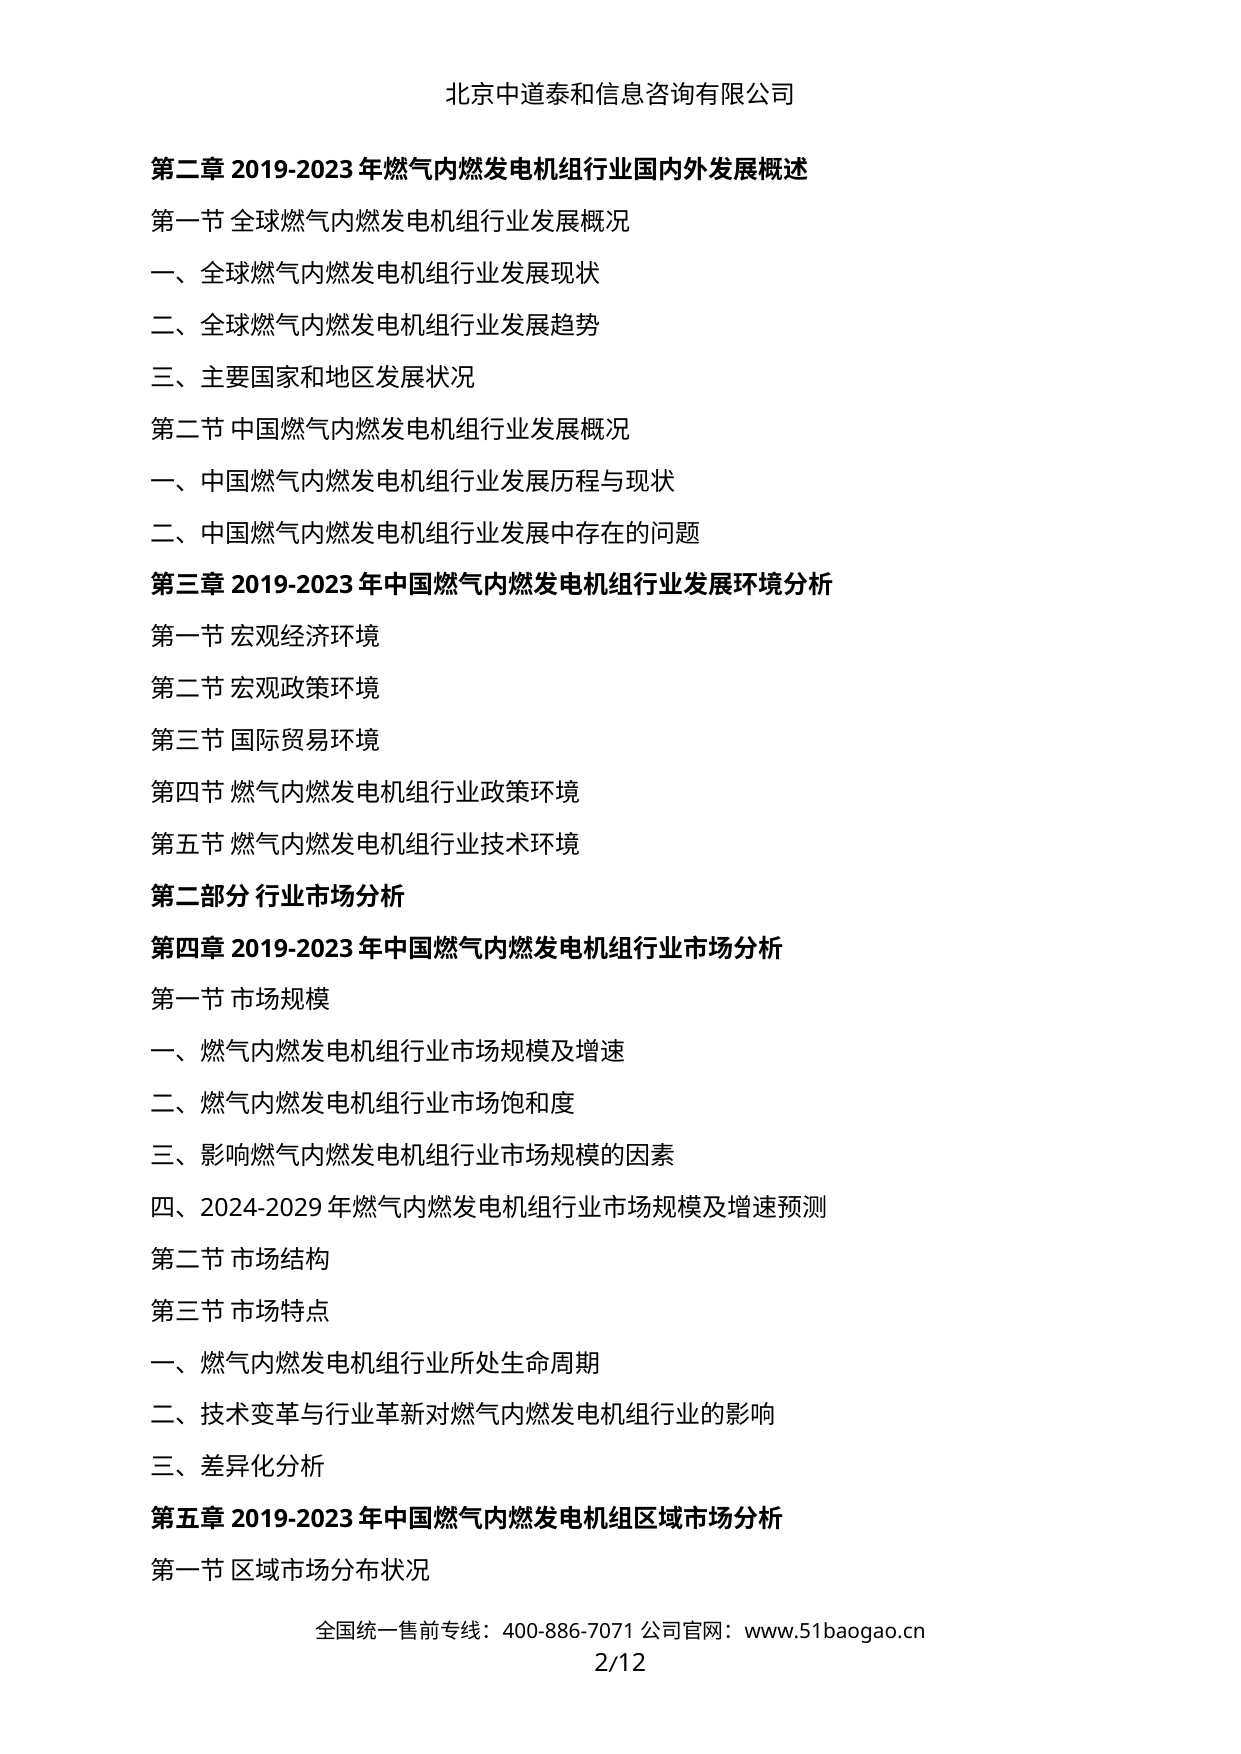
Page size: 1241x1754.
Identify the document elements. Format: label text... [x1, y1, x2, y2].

text 一、燃气内燃发电机组行业市场规模及增速 [150, 1032, 1090, 1068]
text 第二节 中国燃气内燃发电机组行业发展概况 [150, 409, 1090, 446]
text 二、技术变革与行业革新对燃气内燃发电机组行业的影响 [150, 1395, 1090, 1431]
text 一、中国燃气内燃发电机组行业发展历程与现状 [150, 461, 1090, 497]
text 二、中国燃气内燃发电机组行业发展中存在的问题 [150, 513, 1090, 549]
text 第三节 市场特点 [150, 1291, 1090, 1327]
text 第一节 市场规模 [150, 980, 1090, 1016]
text 第二节 宏观政策环境 [150, 669, 1090, 705]
text 四、2024-2029年燃气内燃发电机组行业市场规模及增速预测 [150, 1187, 1090, 1224]
text 第二章 2019-2023年燃气内燃发电机组行业国内外发展概述 [150, 150, 1090, 186]
text 一、燃气内燃发电机组行业所处生命周期 [150, 1343, 1090, 1379]
text 三、主要国家和地区发展状况 [150, 357, 1090, 394]
text 第一节 宏观经济环境 [150, 617, 1090, 653]
text 三、差异化分析 [150, 1447, 1090, 1483]
text 第四章 2019-2023年中国燃气内燃发电机组行业市场分析 [150, 928, 1090, 964]
text 一、全球燃气内燃发电机组行业发展现状 [150, 254, 1090, 290]
text 第一节 区域市场分布状况 [150, 1551, 1090, 1587]
text 第三节 国际贸易环境 [150, 721, 1090, 757]
text 二、燃气内燃发电机组行业市场饱和度 [150, 1084, 1090, 1120]
text 三、影响燃气内燃发电机组行业市场规模的因素 [150, 1136, 1090, 1172]
text 第二节 市场结构 [150, 1239, 1090, 1276]
text 二、全球燃气内燃发电机组行业发展趋势 [150, 306, 1090, 342]
text 第一节 全球燃气内燃发电机组行业发展概况 [150, 202, 1090, 238]
text 第四节 燃气内燃发电机组行业政策环境 [150, 772, 1090, 809]
text 第二部分 行业市场分析 [150, 876, 1090, 912]
text 第五章 2019-2023年中国燃气内燃发电机组区域市场分析 [150, 1499, 1090, 1535]
text 第三章 2019-2023年中国燃气内燃发电机组行业发展环境分析 [150, 565, 1090, 601]
text 第五节 燃气内燃发电机组行业技术环境 [150, 824, 1090, 861]
